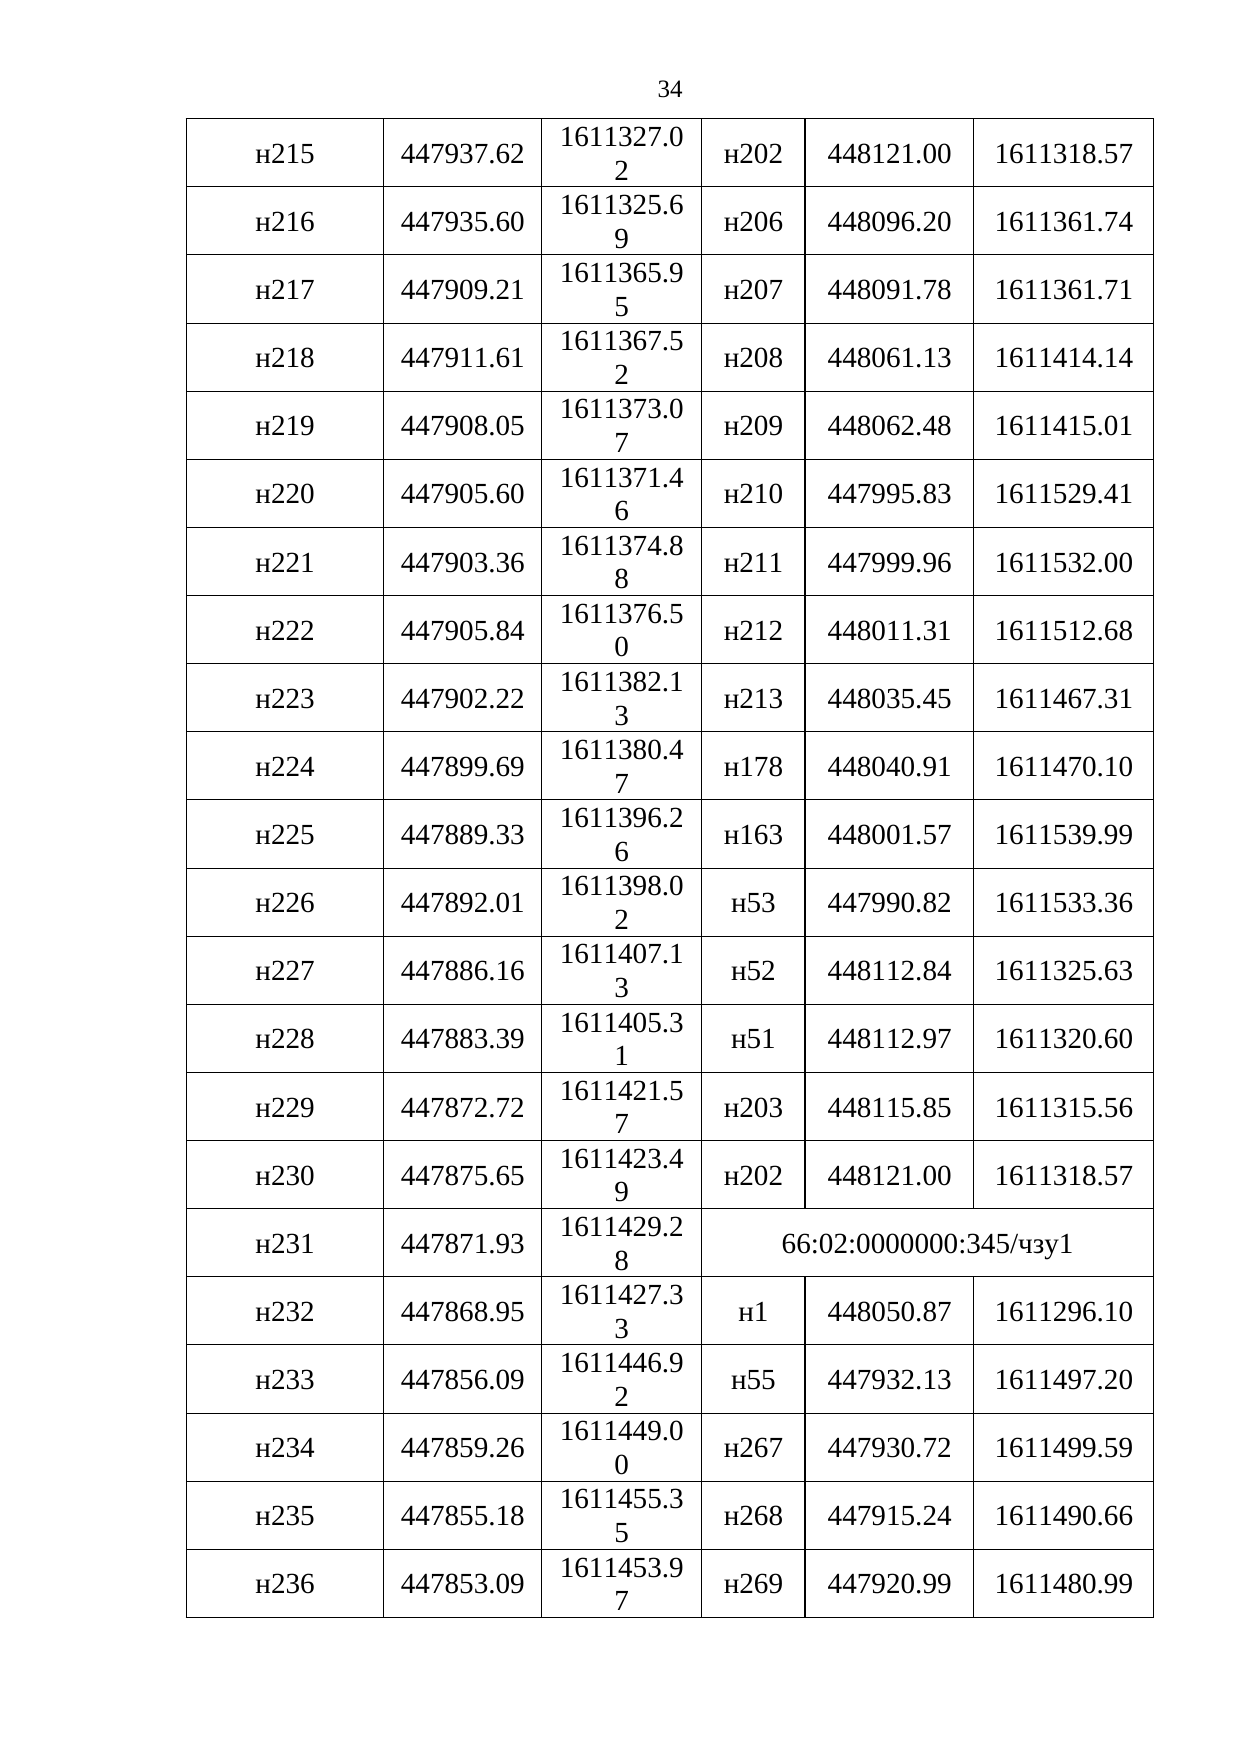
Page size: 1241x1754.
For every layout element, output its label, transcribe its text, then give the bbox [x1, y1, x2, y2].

table_cell 1611361.71 [974, 255, 1153, 322]
table_cell н230 [187, 1141, 383, 1208]
table_cell 1611423.49 [542, 1141, 701, 1208]
table_cell 447853.09 [384, 1550, 541, 1617]
table_cell н55 [702, 1345, 804, 1412]
table_cell 1611421.57 [542, 1073, 701, 1140]
table_cell н1 [702, 1277, 804, 1344]
table_cell 1611320.60 [974, 1005, 1153, 1072]
table_cell н203 [702, 1073, 804, 1140]
table_cell 1611407.13 [542, 937, 701, 1004]
table_cell н267 [702, 1414, 804, 1481]
table_cell 447872.72 [384, 1073, 541, 1140]
table_cell 1611414.14 [974, 324, 1153, 391]
table_cell 1611532.00 [974, 528, 1153, 595]
table_cell 1611405.31 [542, 1005, 701, 1072]
table_cell 1611327.02 [542, 119, 701, 186]
table_cell 447995.83 [806, 460, 973, 527]
table_cell 448050.87 [806, 1277, 973, 1344]
table_cell н210 [702, 460, 804, 527]
table_cell 1611490.66 [974, 1482, 1153, 1549]
table_cell н178 [702, 732, 804, 799]
table_cell н212 [702, 596, 804, 663]
table_cell 447990.82 [806, 869, 973, 936]
table_cell н228 [187, 1005, 383, 1072]
table_cell н216 [187, 187, 383, 254]
table_cell 1611315.56 [974, 1073, 1153, 1140]
table_cell 447883.39 [384, 1005, 541, 1072]
table_cell н224 [187, 732, 383, 799]
table_cell 1611480.99 [974, 1550, 1153, 1617]
table_cell 448112.97 [806, 1005, 973, 1072]
table_cell 1611470.10 [974, 732, 1153, 799]
table_cell 1611325.63 [974, 937, 1153, 1004]
table_cell н220 [187, 460, 383, 527]
table_cell 447889.33 [384, 800, 541, 867]
table_cell 1611429.28 [542, 1209, 701, 1276]
table_cell н269 [702, 1550, 804, 1617]
table_cell н219 [187, 392, 383, 459]
table_cell 447930.72 [806, 1414, 973, 1481]
table_cell 447868.95 [384, 1277, 541, 1344]
table_cell н202 [702, 1141, 804, 1208]
table_cell н229 [187, 1073, 383, 1140]
table_cell н217 [187, 255, 383, 322]
table_cell н53 [702, 869, 804, 936]
table_cell 1611296.10 [974, 1277, 1153, 1344]
table_cell 1611371.46 [542, 460, 701, 527]
table_cell н207 [702, 255, 804, 322]
table_cell 1611427.33 [542, 1277, 701, 1344]
table_cell 447909.21 [384, 255, 541, 322]
table_cell 447855.18 [384, 1482, 541, 1549]
table_cell 447915.24 [806, 1482, 973, 1549]
table_cell 1611382.13 [542, 664, 701, 731]
table_cell 1611467.31 [974, 664, 1153, 731]
table_cell 447899.69 [384, 732, 541, 799]
table_cell н52 [702, 937, 804, 1004]
table_cell 1611455.35 [542, 1482, 701, 1549]
table_cell 447856.09 [384, 1345, 541, 1412]
table_cell 1611318.57 [974, 1141, 1153, 1208]
table_cell 448011.31 [806, 596, 973, 663]
table_cell 1611539.99 [974, 800, 1153, 867]
table_cell 447920.99 [806, 1550, 973, 1617]
table_cell 448001.57 [806, 800, 973, 867]
table_cell 447905.84 [384, 596, 541, 663]
table_cell 66:02:0000000:345/чзу1 [702, 1209, 1153, 1276]
table_cell н227 [187, 937, 383, 1004]
table_cell н211 [702, 528, 804, 595]
table_cell 447871.93 [384, 1209, 541, 1276]
table_cell 1611373.07 [542, 392, 701, 459]
table_cell н209 [702, 392, 804, 459]
table_cell 1611497.20 [974, 1345, 1153, 1412]
table_cell н222 [187, 596, 383, 663]
table_cell 1611398.02 [542, 869, 701, 936]
table_cell н231 [187, 1209, 383, 1276]
table_cell н226 [187, 869, 383, 936]
table_cell 1611512.68 [974, 596, 1153, 663]
table_cell 448115.85 [806, 1073, 973, 1140]
table_cell н232 [187, 1277, 383, 1344]
table_cell н236 [187, 1550, 383, 1617]
table_cell 1611365.95 [542, 255, 701, 322]
table_cell 447902.22 [384, 664, 541, 731]
table_cell 448096.20 [806, 187, 973, 254]
table_cell 448091.78 [806, 255, 973, 322]
table_cell 448035.45 [806, 664, 973, 731]
table_cell 1611499.59 [974, 1414, 1153, 1481]
table_cell 1611446.92 [542, 1345, 701, 1412]
table_cell 1611529.41 [974, 460, 1153, 527]
table_cell 447999.96 [806, 528, 973, 595]
table_cell 447859.26 [384, 1414, 541, 1481]
table_cell 1611318.57 [974, 119, 1153, 186]
table_cell н234 [187, 1414, 383, 1481]
table_cell 447903.36 [384, 528, 541, 595]
table_cell н215 [187, 119, 383, 186]
table_cell н163 [702, 800, 804, 867]
table_cell н202 [702, 119, 804, 186]
table_cell н235 [187, 1482, 383, 1549]
table_cell 447932.13 [806, 1345, 973, 1412]
table_cell 1611380.47 [542, 732, 701, 799]
table_cell 448062.48 [806, 392, 973, 459]
table_cell 1611396.26 [542, 800, 701, 867]
table_cell 1611361.74 [974, 187, 1153, 254]
table_cell 1611533.36 [974, 869, 1153, 936]
table_cell 448121.00 [806, 119, 973, 186]
table_cell 448112.84 [806, 937, 973, 1004]
table_cell н51 [702, 1005, 804, 1072]
table_cell н206 [702, 187, 804, 254]
table_cell н223 [187, 664, 383, 731]
table_cell 1611376.50 [542, 596, 701, 663]
table_cell 1611453.97 [542, 1550, 701, 1617]
table_cell 1611325.69 [542, 187, 701, 254]
table_cell 1611449.00 [542, 1414, 701, 1481]
table_cell 447892.01 [384, 869, 541, 936]
table_cell 447911.61 [384, 324, 541, 391]
table_cell н218 [187, 324, 383, 391]
table_cell 447935.60 [384, 187, 541, 254]
table_cell 1611367.52 [542, 324, 701, 391]
table_cell н233 [187, 1345, 383, 1412]
table_cell 448121.00 [806, 1141, 973, 1208]
table_cell 447908.05 [384, 392, 541, 459]
table_cell н221 [187, 528, 383, 595]
table_cell 448040.91 [806, 732, 973, 799]
table_cell 1611415.01 [974, 392, 1153, 459]
table_cell 447875.65 [384, 1141, 541, 1208]
table_cell н213 [702, 664, 804, 731]
table_cell 447937.62 [384, 119, 541, 186]
table_cell н268 [702, 1482, 804, 1549]
table_cell н208 [702, 324, 804, 391]
table_cell 447886.16 [384, 937, 541, 1004]
table_cell 1611374.88 [542, 528, 701, 595]
table_cell н225 [187, 800, 383, 867]
table_cell 448061.13 [806, 324, 973, 391]
table_cell 447905.60 [384, 460, 541, 527]
